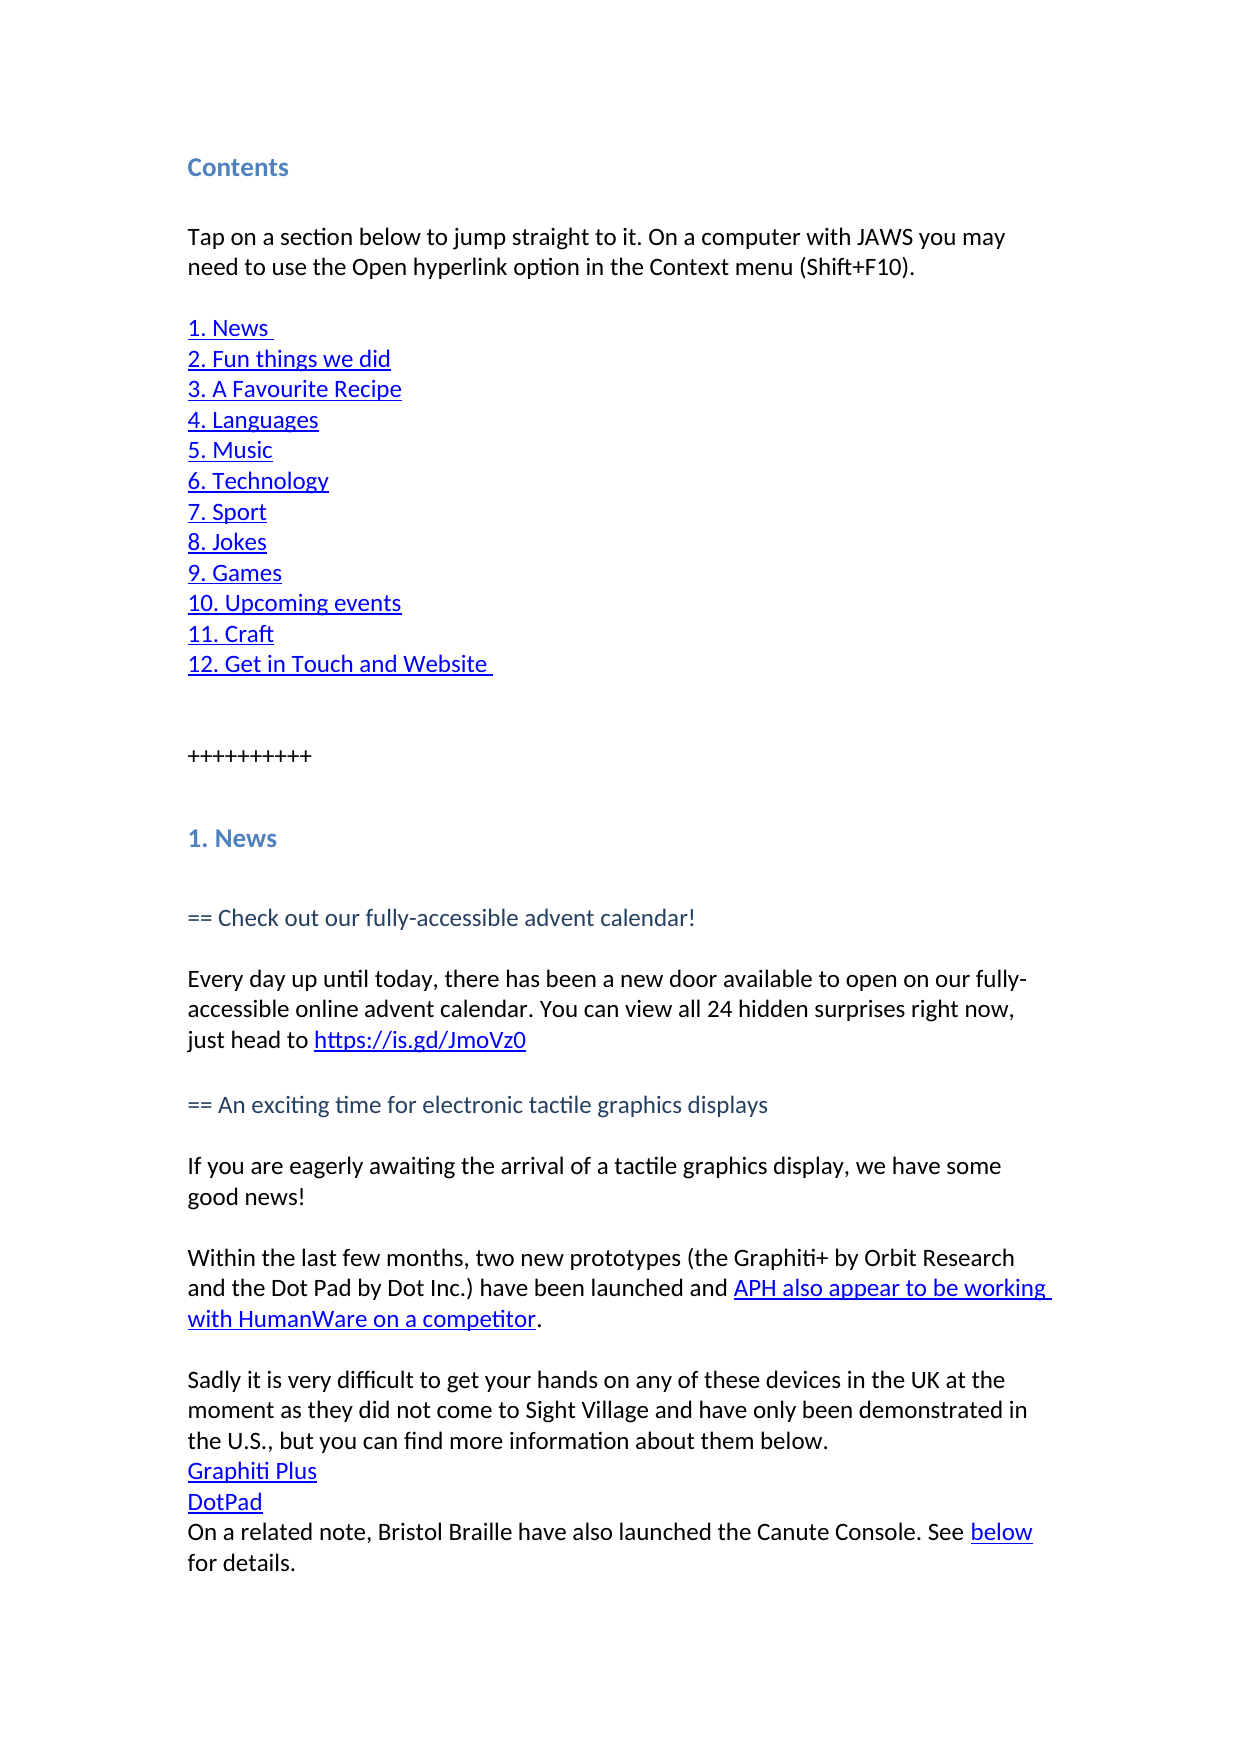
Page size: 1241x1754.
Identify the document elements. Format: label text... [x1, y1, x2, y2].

text 10. Upcoming events [187, 587, 1053, 618]
text 12. Get in Touch and Website [187, 648, 1053, 679]
text 11. Craft [187, 618, 1053, 648]
subtitle == Check out our fully-accessible advent calendar! [187, 902, 1053, 932]
text 1. News [187, 312, 1053, 343]
text 9. Games [187, 557, 1053, 587]
text 5. Music [187, 434, 1053, 465]
subtitle 1. News [187, 822, 1053, 855]
subtitle == An exciting time for electronic tactile graphics displays [187, 1089, 1053, 1120]
subtitle Contents [187, 150, 1053, 183]
text 2. Fun things we did [187, 343, 1053, 373]
text Within the last few months, two new prototypes (the Graphiti+ by Orbit Research and the Dot Pad by Dot Inc.) have been launched and APH also appear to be working with HumanWare on a competitor. [187, 1242, 1053, 1333]
text 8. Jokes [187, 526, 1053, 557]
text If you are eagerly awaiting the arrival of a tactile graphics display, we have some good news! [187, 1150, 1053, 1211]
text Every day up until today, there has been a new door available to open on our fully-accessible online advent calendar. You can view all 24 hidden surprises right now, just head to https://is.gd/JmoVz0 [187, 963, 1053, 1054]
text DotPad [187, 1486, 1053, 1516]
text On a related note, Bristol Braille have also launched the Canute Console. See below for details. [187, 1516, 1053, 1577]
text 3. A Favourite Recipe [187, 373, 1053, 404]
text Tap on a section below to jump straight to it. On a computer with JAWS you may need to use the Open hyperlink option in the Context menu (Shift+F10). [187, 221, 1053, 282]
text ++++++++++ [187, 740, 1053, 770]
text Graphiti Plus [187, 1455, 1053, 1486]
text 4. Languages [187, 404, 1053, 434]
text 7. Sport [187, 496, 1053, 526]
text 6. Technology [187, 465, 1053, 496]
text Sadly it is very difficult to get your hands on any of these devices in the UK at the moment as they did not come to Sight Village and have only been demonstrated in the U.S., but you can find more information about them below. [187, 1364, 1053, 1455]
